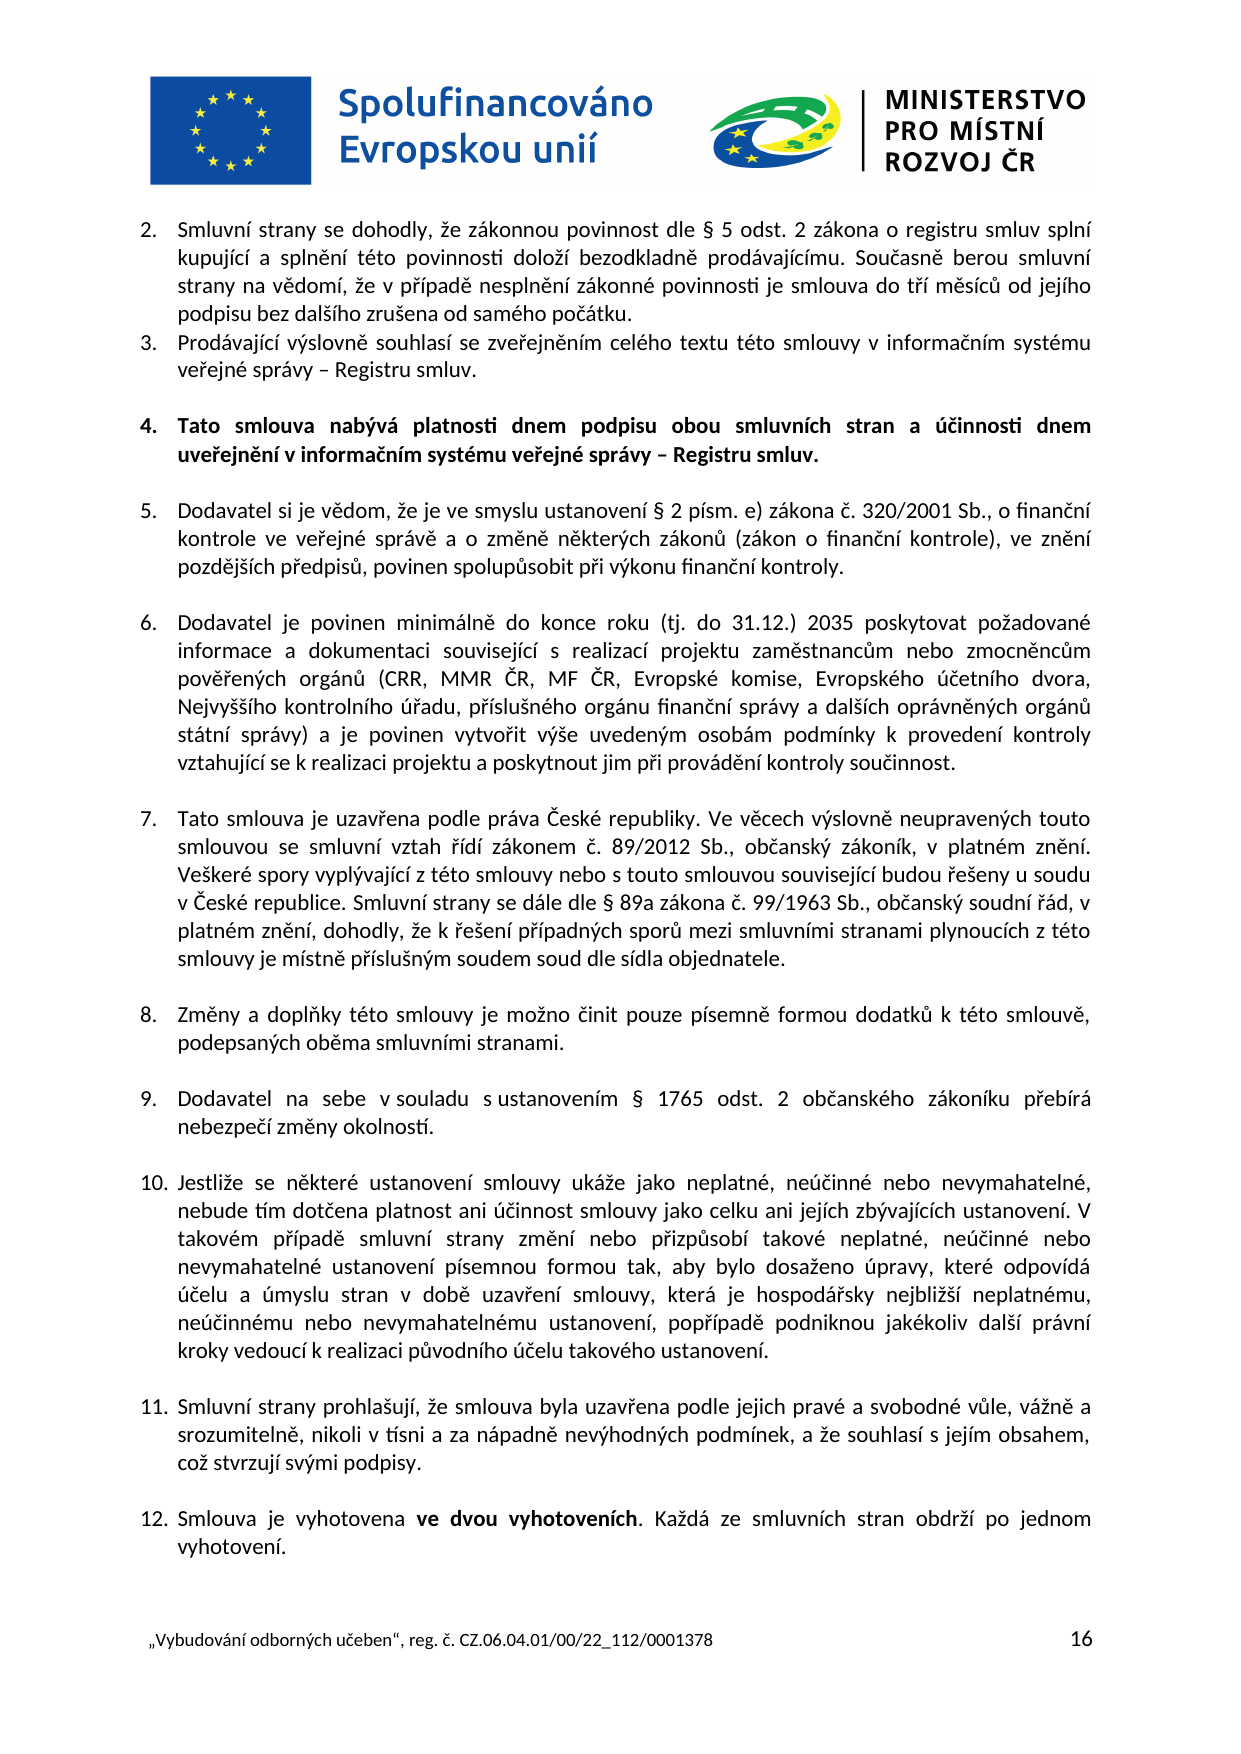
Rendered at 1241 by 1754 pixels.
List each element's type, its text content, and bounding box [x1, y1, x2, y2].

list Jestliže se některé ustanovení smlouvy ukáže jako neplatné, neúčinné nebo nevymahatelné, nebude tím dotčena platnost ani účinnost smlouvy jako celku ani jejích zbývajících ustanovení. V takovém případě smluvní strany změní nebo přizpůsobí takové neplatné, neúčinné nebo nevymahatelné ustanovení písemnou formou tak, aby bylo dosaženo úpravy, které odpovídá účelu a úmyslu stran v době uzavření smlouvy, která je hospodářsky nejbližší neplatnému, neúčinnému nebo nevymahatelnému ustanovení, popřípadě podniknou jakékoliv další právní kroky vedoucí k realizaci původního účelu takového ustanovení. [140, 1168, 1092, 1364]
list Změny a doplňky této smlouvy je možno činit pouze písemně formou dodatků k této smlouvě, podepsaných oběma smluvními stranami. [140, 1000, 1092, 1056]
list Smluvní strany se dohodly, že zákonnou povinnost dle § 5 odst. 2 zákona o registru smluv splní kupující a splnění této povinnosti doloží bezodkladně prodávajícímu. Současně berou smluvní strany na vědomí, že v případě nesplnění zákonné povinnosti je smlouva do tří měsíců od jejího podpisu bez dalšího zrušena od samého počátku. [140, 216, 1092, 328]
list Dodavatel na sebe v souladu s ustanovením § 1765 odst. 2 občanského zákoníku přebírá nebezpečí změny okolností. [140, 1084, 1092, 1140]
picture [147, 73, 1093, 188]
list Prodávající výslovně souhlasí se zveřejněním celého textu této smlouvy v informačním systému veřejné správy – Registru smluv. [140, 328, 1092, 384]
list Smluvní strany prohlašují, že smlouva byla uzavřena podle jejich pravé a svobodné vůle, vážně a srozumitelně, nikoli v tísni a za nápadně nevýhodných podmínek, a že souhlasí s jejím obsahem, což stvrzují svými podpisy. [140, 1392, 1092, 1476]
list Tato smlouva je uzavřena podle práva České republiky. Ve věcech výslovně neupravených touto smlouvou se smluvní vztah řídí zákonem č. 89/2012 Sb., občanský zákoník, v platném znění. Veškeré spory vyplývající z této smlouvy nebo s touto smlouvou související budou řešeny u soudu v České republice. Smluvní strany se dále dle § 89a zákona č. 99/1963 Sb., občanský soudní řád, v platném znění, dohodly, že k řešení případných sporů mezi smluvními stranami plynoucích z této smlouvy je místně příslušným soudem soud dle sídla objednatele. [140, 804, 1092, 972]
list Tato smlouva nabývá platnosti dnem podpisu obou smluvních stran a účinnosti dnem uveřejnění v informačním systému veřejné správy – Registru smluv. [140, 412, 1092, 468]
list Smlouva je vyhotovena ve dvou vyhotoveních. Každá ze smluvních stran obdrží po jednom vyhotovení. [140, 1504, 1092, 1561]
list Dodavatel je povinen minimálně do konce roku (tj. do 31.12.) 2035 poskytovat požadované informace a dokumentaci související s realizací projektu zaměstnancům nebo zmocněncům pověřených orgánů (CRR, MMR ČR, MF ČR, Evropské komise, Evropského účetního dvora, Nejvyššího kontrolního úřadu, příslušného orgánu finanční správy a dalších oprávněných orgánů státní správy) a je povinen vytvořit výše uvedeným osobám podmínky k provedení kontroly vztahující se k realizaci projektu a poskytnout jim při provádění kontroly součinnost. [140, 608, 1092, 776]
list Dodavatel si je vědom, že je ve smyslu ustanovení § 2 písm. e) zákona č. 320/2001 Sb., o finanční kontrole ve veřejné správě a o změně některých zákonů (zákon o finanční kontrole), ve znění pozdějších předpisů, povinen spolupůsobit při výkonu finanční kontroly. [140, 496, 1092, 580]
